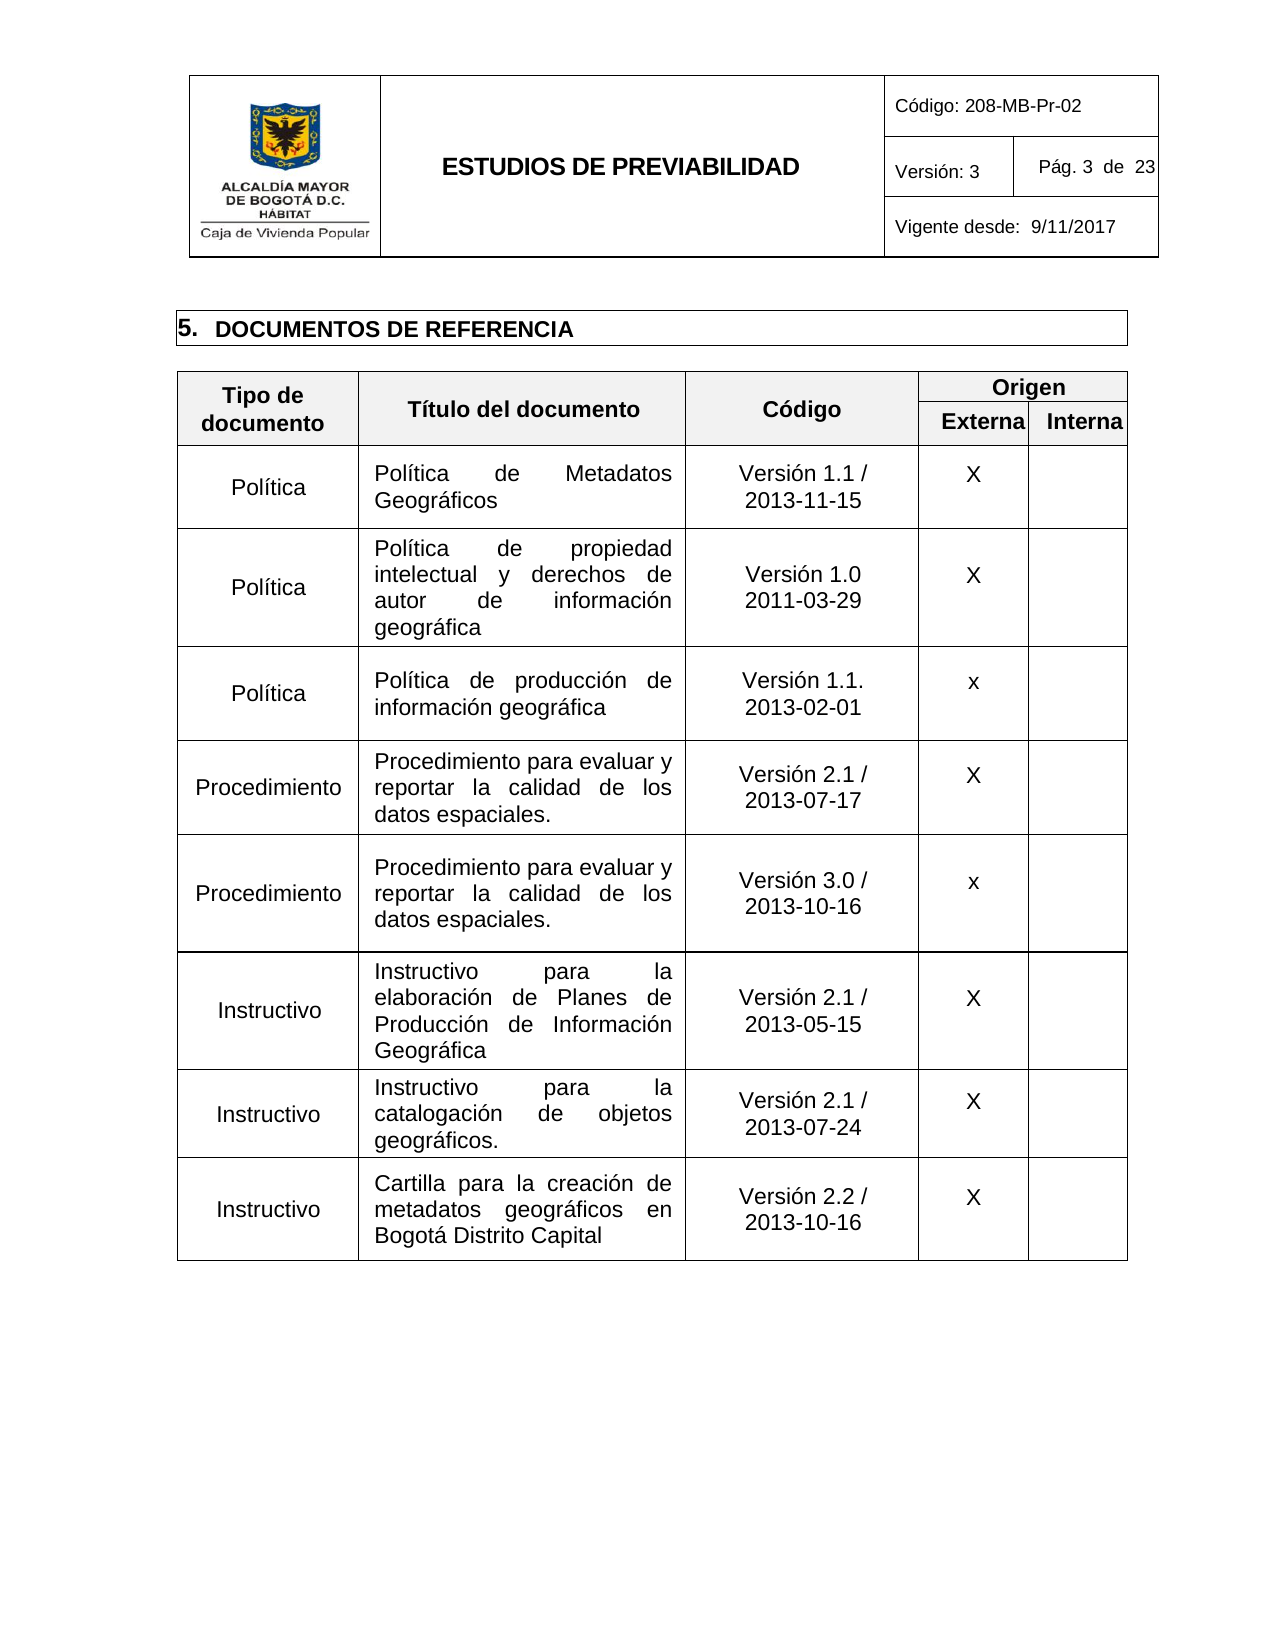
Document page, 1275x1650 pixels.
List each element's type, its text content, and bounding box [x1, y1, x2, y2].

table_cell [1029, 1070, 1127, 1157]
table_cell x [919, 647, 1028, 740]
table_cell Versión 3.0 / 2013-10-16 [686, 835, 918, 951]
table_cell X [919, 741, 1028, 834]
table_cell X [919, 1158, 1028, 1260]
table_cell [1029, 1158, 1127, 1260]
table_cell X [919, 446, 1028, 527]
table_cell X [919, 1070, 1028, 1157]
table_cell [1029, 529, 1127, 646]
table_cell Procedimiento para evaluar y reportar la calidad de los datos espaciales. [359, 835, 685, 951]
table_cell X [919, 529, 1028, 646]
picture [200, 103, 370, 240]
table_cell Versión 1.1 / 2013-11-15 [686, 446, 918, 527]
table_cell [1029, 647, 1127, 740]
table_cell Política [178, 446, 358, 527]
list DOCUMENTOS DE REFERENCIA [177, 311, 1127, 345]
table_cell Procedimiento [178, 835, 358, 951]
table_cell [1029, 446, 1127, 527]
table_cell Instructivo [178, 1070, 358, 1157]
table_cell Procedimiento para evaluar y reportar la calidad de los datos espaciales. [359, 741, 685, 834]
table_cell Versión 2.1 / 2013-07-24 [686, 1070, 918, 1157]
table_cell Política [178, 647, 358, 740]
table_cell Cartilla para la creación de metadatos geográficos en Bogotá Distrito Capital [359, 1158, 685, 1260]
table_header Título del documento [359, 372, 685, 445]
table_cell [1029, 953, 1127, 1069]
table_cell Versión 2.2 / 2013-10-16 [686, 1158, 918, 1260]
table_cell Procedimiento [178, 741, 358, 834]
table_header Tipo de documento [178, 372, 358, 445]
table_cell Interna [1029, 402, 1127, 445]
table_cell Versión 1.0 2011-03-29 [686, 529, 918, 646]
table_cell Versión 1.1. 2013-02-01 [686, 647, 918, 740]
table_cell [1029, 835, 1127, 951]
table_cell Instructivo [178, 953, 358, 1069]
table_cell Instructivo para la elaboración de Planes de Producción de Información Geográfica [359, 953, 685, 1069]
table_cell x [919, 835, 1028, 951]
table_cell Externa [919, 402, 1028, 445]
table_cell [1029, 741, 1127, 834]
table_header Origen [919, 372, 1127, 401]
table_cell Política de producción de información geográfica [359, 647, 685, 740]
table_cell Política de Metadatos Geográficos [359, 446, 685, 527]
table_header Código [686, 372, 918, 445]
table_cell X [919, 953, 1028, 1069]
table_cell Versión 2.1 / 2013-05-15 [686, 953, 918, 1069]
table_cell Política de propiedad intelectual y derechos de autor de información geográfica [359, 529, 685, 646]
table_cell Instructivo para la catalogación de objetos geográficos. [359, 1070, 685, 1157]
table_cell Versión 2.1 / 2013-07-17 [686, 741, 918, 834]
table_cell Instructivo [178, 1158, 358, 1260]
table_cell Política [178, 529, 358, 646]
